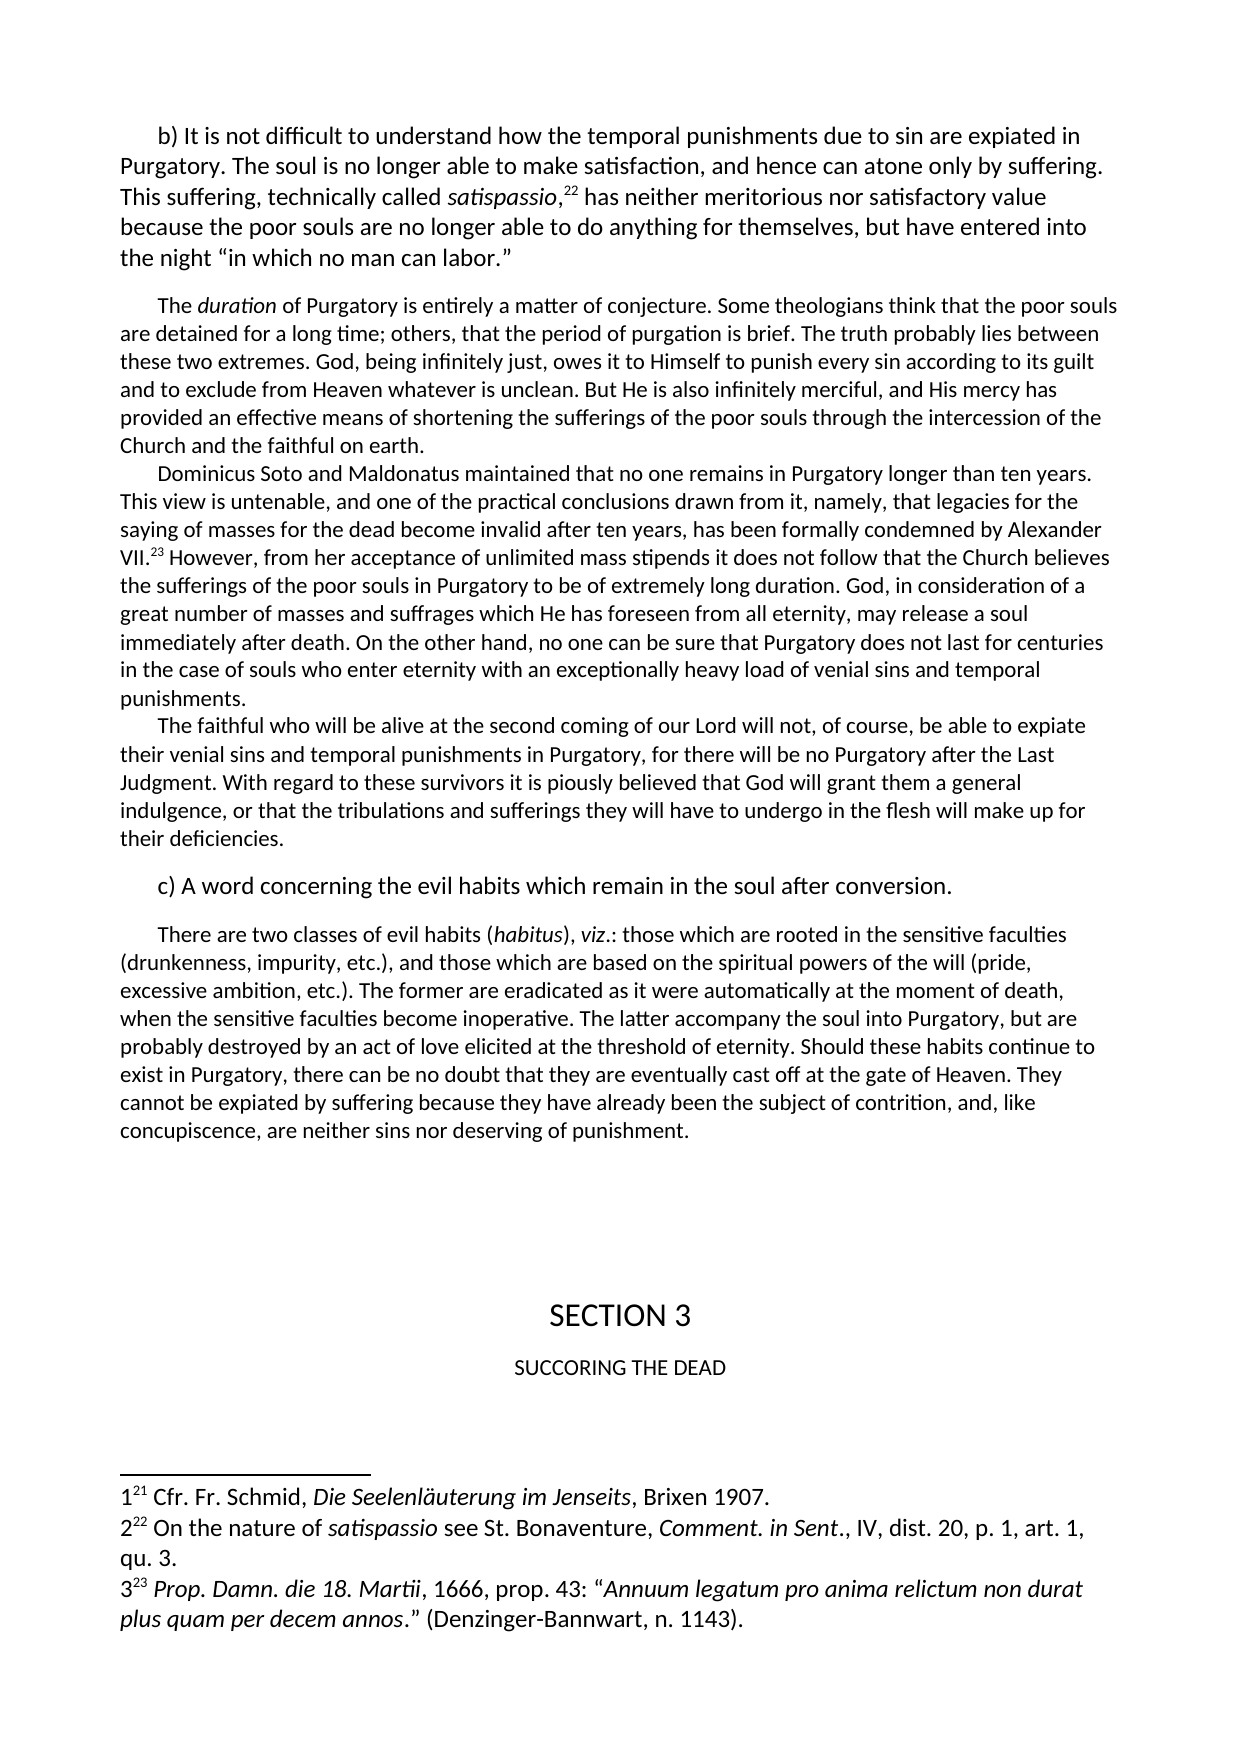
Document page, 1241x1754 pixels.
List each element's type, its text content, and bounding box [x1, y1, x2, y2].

text The duration of Purgatory is entirely a matter of conjecture. Some theologians think that the poor souls are detained for a long time; others, that the period of purgation is brief. The truth probably lies between these two extremes. God, being infinitely just, owes it to Himself to punish every sin according to its guilt and to exclude from Heaven whatever is unclean. But He is also infinitely merciful, and His mercy has provided an effective means of shortening the sufferings of the poor souls through the intercession of the Church and the faithful on earth. [120, 291, 1120, 459]
text The faithful who will be alive at the second coming of our Lord will not, of course, be able to expiate their venial sins and temporal punishments in Purgatory, for there will be no Purgatory after the Last Judgment. With regard to these survivors it is piously believed that God will grant them a general indulgence, or that the tribulations and sufferings they will have to undergo in the flesh will make up for their deficiencies. [120, 712, 1120, 852]
text Section 3 [120, 1294, 1120, 1335]
text b) It is not difficult to understand how the temporal punishments due to sin are expiated in Purgatory. The soul is no longer able to make satisfaction, and hence can atone only by suffering. This suffering, technically called satispassio,22 has neither meritorious nor satisfactory value because the poor souls are no longer able to do anything for themselves, but have entered into the night “in which no man can labor.” [120, 120, 1120, 273]
text c) A word concerning the evil habits which remain in the soul after conversion. [120, 871, 1120, 901]
text Succoring the Dead [120, 1353, 1120, 1381]
text Dominicus Soto and Maldonatus maintained that no one remains in Purgatory longer than ten years. This view is untenable, and one of the practical conclusions drawn from it, namely, that legacies for the saying of masses for the dead become invalid after ten years, has been formally condemned by Alexander VII.23 However, from her acceptance of unlimited mass stipends it does not follow that the Church believes the sufferings of the poor souls in Purgatory to be of extremely long duration. God, in consideration of a great number of masses and suffrages which He has foreseen from all eternity, may release a soul immediately after death. On the other hand, no one can be sure that Purgatory does not last for centuries in the case of souls who enter eternity with an exceptionally heavy load of venial sins and temporal punishments. [120, 459, 1120, 712]
text There are two classes of evil habits (habitus), viz.: those which are rooted in the sensitive faculties (drunkenness, impurity, etc.), and those which are based on the spiritual powers of the will (pride, excessive ambition, etc.). The former are eradicated as it were automatically at the moment of death, when the sensitive faculties become inoperative. The latter accompany the soul into Purgatory, but are probably destroyed by an act of love elicited at the threshold of eternity. Should these habits continue to exist in Purgatory, there can be no doubt that they are eventually cast off at the gate of Heaven. They cannot be expiated by suffering because they have already been the subject of contrition, and, like concupiscence, are neither sins nor deserving of punishment. [120, 920, 1120, 1144]
